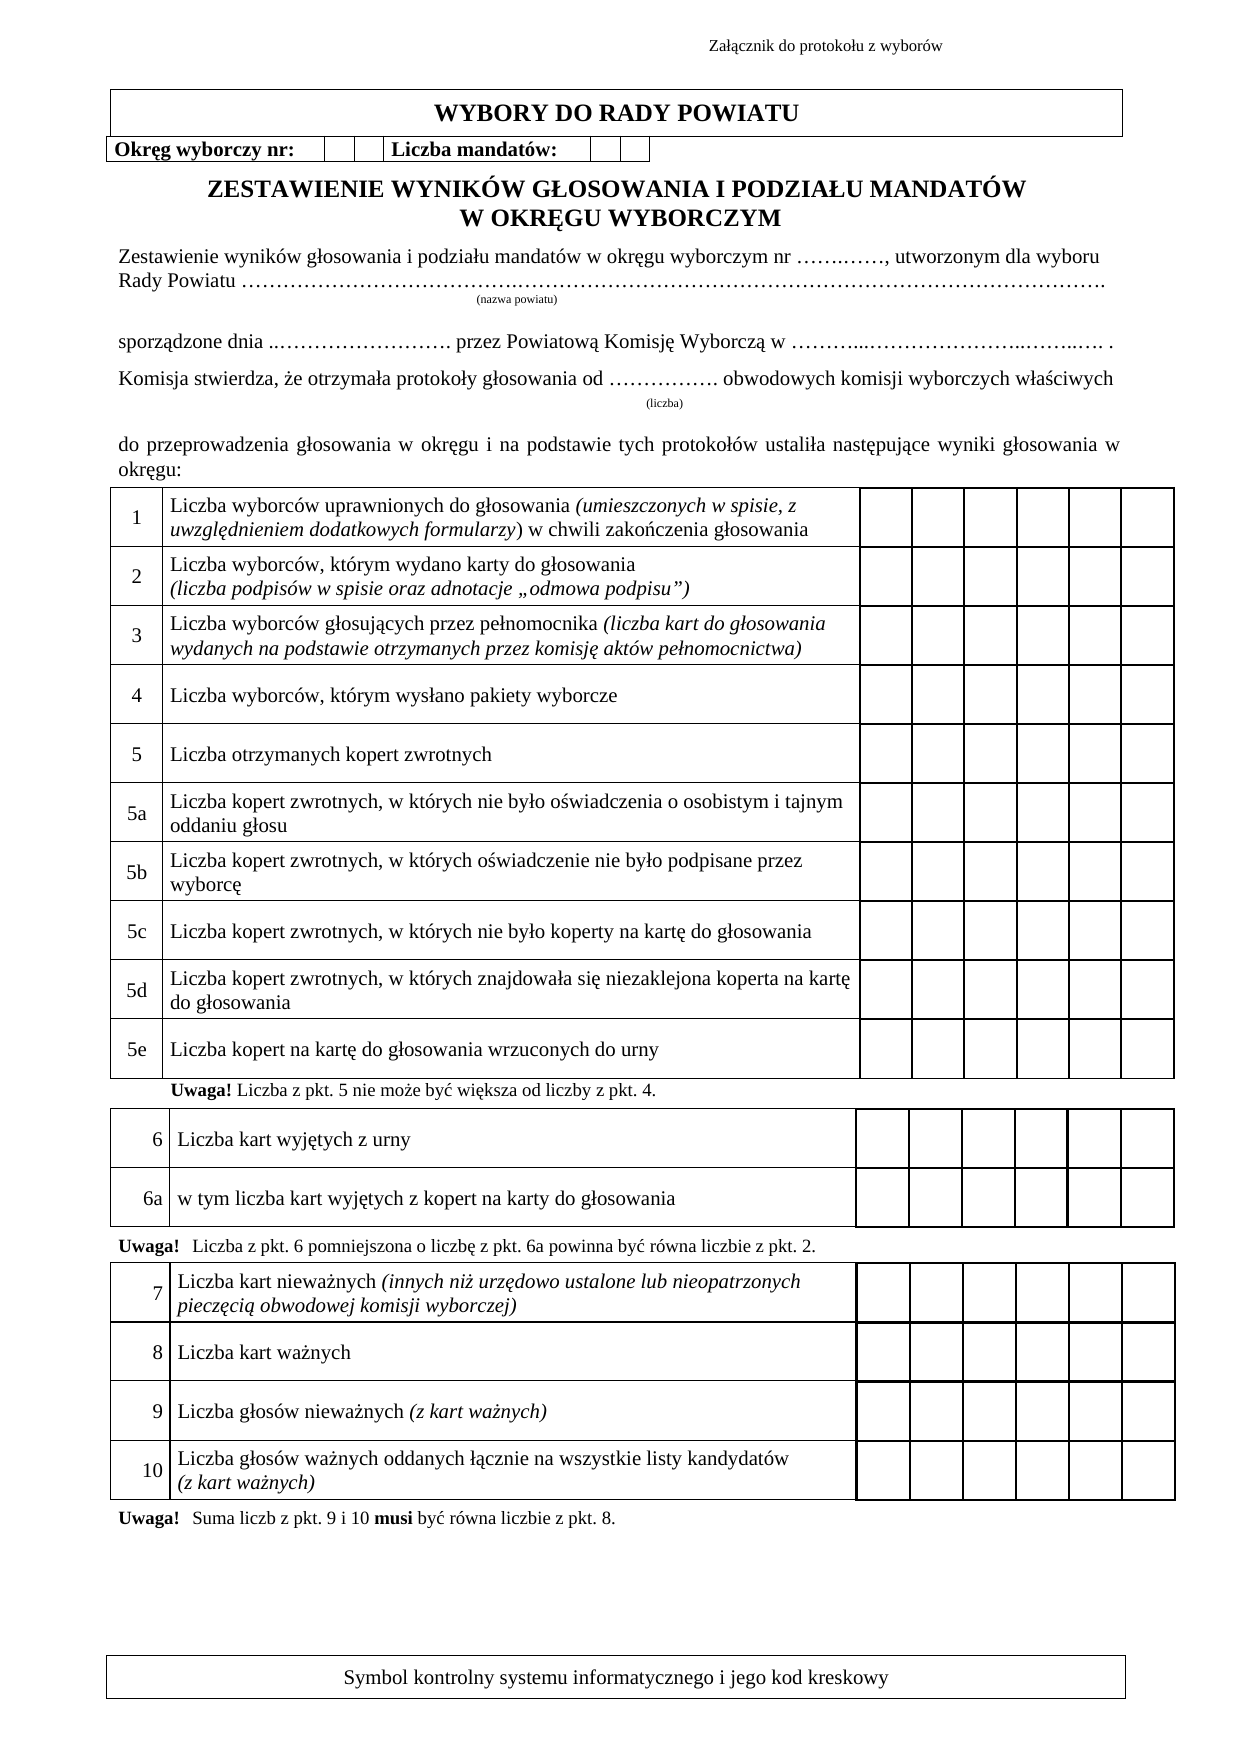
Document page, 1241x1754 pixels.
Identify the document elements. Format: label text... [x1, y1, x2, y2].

table_cell [965, 725, 1016, 782]
table_cell [964, 1442, 1015, 1498]
table_cell Liczba kart ważnych [171, 1323, 855, 1380]
table_cell [1070, 784, 1120, 841]
table_cell [591, 137, 620, 161]
table_cell Liczba głosów nieważnych (z kart ważnych) [171, 1381, 855, 1439]
table_cell [1122, 1110, 1173, 1167]
subtitle ZESTAWIENIE WYNIKÓW głosowania i podziału mandatów w okręgu wyborczym [118, 174, 1122, 232]
table_header Liczba kart nieważnych (innych niż urzędowo ustalone lub nieopatrzonych pieczęcią obwodowej komisji wyborczej) [171, 1263, 855, 1321]
table_cell [965, 607, 1016, 664]
table_cell Liczba kart wyjętych z urny [170, 1109, 855, 1167]
text (liczba) [118, 396, 1122, 420]
table_cell [1123, 1383, 1174, 1439]
table_cell [910, 1169, 961, 1226]
table_header [1070, 489, 1120, 546]
table_cell [861, 843, 911, 900]
table_cell [1069, 1169, 1120, 1226]
table_header [913, 489, 963, 546]
table_header [1122, 489, 1173, 546]
table_header [861, 489, 911, 546]
table_cell [1070, 725, 1120, 782]
table_cell [1122, 607, 1173, 664]
table_cell [965, 902, 1016, 959]
table_cell [1122, 784, 1173, 841]
table_cell [965, 961, 1016, 1018]
text do przeprowadzenia głosowania w okręgu i na podstawie tych protokołów ustaliła następujące wyniki głosowania w okręgu: [118, 432, 1122, 481]
table_cell [1070, 666, 1120, 723]
table_cell [1018, 843, 1068, 900]
table_cell [913, 843, 963, 900]
table_cell 5d [111, 960, 162, 1018]
table_cell [1070, 1383, 1121, 1439]
table_header [1070, 1264, 1121, 1321]
text Komisja stwierdza, że otrzymała protokoły głosowania od ……………. obwodowych komisji wyborczych właściwych [118, 366, 1122, 389]
table_cell [963, 1110, 1014, 1167]
table_cell 5 [111, 724, 162, 782]
table_cell [857, 1169, 908, 1226]
table_cell [965, 843, 1016, 900]
table_cell [964, 1324, 1015, 1380]
table_cell [965, 548, 1016, 605]
table_cell [963, 1169, 1014, 1226]
table_cell [1018, 666, 1068, 723]
table_cell [857, 1110, 908, 1167]
table_cell [1018, 1020, 1068, 1077]
subtitle Zestawienie wyników głosowania i podziału mandatów w okręgu wyborczym nr …….……, utworzonym dla wyboru Rady Powiatu ………………………………….…………………………………………………………………………. [118, 244, 1122, 292]
table_cell [111, 1079, 163, 1108]
table_cell [861, 548, 911, 605]
table_cell 5e [111, 1019, 162, 1077]
table_cell [1018, 961, 1068, 1018]
table_cell [325, 137, 354, 161]
table_cell [1122, 1020, 1173, 1077]
table_cell [1070, 902, 1120, 959]
table_cell Liczba kopert zwrotnych, w których nie było koperty na kartę do głosowania [163, 901, 859, 959]
text Uwaga! Liczba z pkt. 6 pomniejszona o liczbę z pkt. 6a powinna być równa liczbie z pkt. 2. [118, 1234, 1122, 1256]
table_cell [1070, 961, 1120, 1018]
table_header Liczba wyborców uprawnionych do głosowania (umieszczonych w spisie, z uwzględnieniem dodatkowych formularzy) w chwili zakończenia głosowania [163, 488, 859, 546]
table_cell [913, 666, 963, 723]
table_cell [1018, 784, 1068, 841]
table_cell [913, 607, 963, 664]
table_cell Liczba wyborców, którym wysłano pakiety wyborcze [163, 665, 859, 723]
table_cell [1122, 843, 1173, 900]
table_cell [1070, 607, 1120, 664]
table_cell [913, 1020, 963, 1077]
table_cell [1122, 548, 1173, 605]
table_cell [913, 725, 963, 782]
table_cell [861, 961, 911, 1018]
table_header [964, 1264, 1015, 1321]
table_cell [1070, 1442, 1121, 1498]
table_cell [1069, 1110, 1120, 1167]
subtitle (nazwa powiatu) [118, 292, 1122, 316]
table_cell Liczba kopert zwrotnych, w których nie było oświadczenia o osobistym i tajnym oddaniu głosu [163, 783, 859, 841]
table_cell 10 [111, 1441, 169, 1498]
table_cell [911, 1324, 962, 1380]
table_cell [861, 666, 911, 723]
table_cell [861, 902, 911, 959]
table_cell [965, 666, 1016, 723]
table_cell [858, 1324, 909, 1380]
table_header 1 [111, 488, 162, 546]
table_cell [911, 1383, 962, 1439]
table_cell [913, 902, 963, 959]
table_cell [1122, 1169, 1173, 1226]
table_cell Liczba kopert na kartę do głosowania wrzuconych do urny [163, 1019, 859, 1077]
table_header [858, 1264, 909, 1321]
table_cell [910, 1110, 961, 1167]
table_cell [1018, 607, 1068, 664]
table_header [1017, 1264, 1068, 1321]
table_cell [1122, 666, 1173, 723]
table_cell Liczba mandatów: [384, 137, 590, 161]
table_header [1123, 1264, 1174, 1321]
table_cell [1122, 902, 1173, 959]
table_cell 5c [111, 901, 162, 959]
table_cell Liczba kopert zwrotnych, w których oświadczenie nie było podpisane przez wyborcę [163, 842, 859, 900]
table_cell [1070, 1324, 1121, 1380]
table_cell Liczba kopert zwrotnych, w których znajdowała się niezaklejona koperta na kartę do głosowania [163, 960, 859, 1018]
table_cell [965, 1020, 1016, 1077]
table_cell [858, 1383, 909, 1439]
table_cell Liczba głosów ważnych oddanych łącznie na wszystkie listy kandydatów (z kart ważnych) [171, 1441, 855, 1498]
table_cell [1018, 725, 1068, 782]
table_cell w tym liczba kart wyjętych z kopert na karty do głosowania [170, 1168, 855, 1226]
table_cell [1016, 1110, 1066, 1167]
table_cell [1122, 961, 1173, 1018]
table_header [1018, 489, 1068, 546]
table_cell [861, 725, 911, 782]
table_cell [1016, 1169, 1066, 1226]
table_cell 9 [111, 1381, 169, 1439]
table_cell Uwaga! Liczba z pkt. 5 nie może być większa od liczby z pkt. 4. [163, 1079, 1174, 1108]
table_cell [1018, 902, 1068, 959]
table_cell Liczba otrzymanych kopert zwrotnych [163, 724, 859, 782]
table_cell [621, 137, 649, 161]
table_cell [861, 1020, 911, 1077]
table_cell [861, 784, 911, 841]
table_header Wybory do RADY POWIATU [111, 90, 1122, 136]
table_cell [1017, 1442, 1068, 1498]
table_cell [1070, 548, 1120, 605]
table_cell [913, 961, 963, 1018]
table_cell [965, 784, 1016, 841]
table_cell [913, 548, 963, 605]
table_cell [913, 784, 963, 841]
table_cell 8 [111, 1323, 169, 1380]
table_cell [355, 137, 383, 161]
table_cell Okręg wyborczy nr: [107, 137, 324, 161]
table_cell 5b [111, 842, 162, 900]
table_cell [1070, 843, 1120, 900]
table_cell [1123, 1324, 1174, 1380]
table_cell [1017, 1324, 1068, 1380]
table_cell [1122, 725, 1173, 782]
table_cell [911, 1442, 962, 1498]
table_cell 6 [111, 1109, 169, 1167]
table_cell Liczba wyborców, którym wydano karty do głosowania (liczba podpisów w spisie oraz adnotacje „odmowa podpisu”) [163, 547, 859, 605]
table_header [965, 489, 1016, 546]
subtitle sporządzone dnia ..……………………. przez Powiatową Komisję Wyborczą w ………...…………………..……..…. . [118, 329, 1122, 353]
table_cell [1070, 1020, 1120, 1077]
table_cell [1123, 1442, 1174, 1498]
table_header 7 [111, 1263, 169, 1321]
table_cell 3 [111, 606, 162, 664]
table_cell Liczba wyborców głosujących przez pełnomocnika (liczba kart do głosowania wydanych na podstawie otrzymanych przez komisję aktów pełnomocnictwa) [163, 606, 859, 664]
table_cell [964, 1383, 1015, 1439]
table_cell [861, 607, 911, 664]
table_cell [1017, 1383, 1068, 1439]
table_cell 2 [111, 547, 162, 605]
table_cell 5a [111, 783, 162, 841]
table_cell 4 [111, 665, 162, 723]
text Uwaga! Suma liczb z pkt. 9 i 10 musi być równa liczbie z pkt. 8. [118, 1507, 1122, 1528]
table_cell 6a [111, 1168, 169, 1226]
table_cell [1018, 548, 1068, 605]
table_header [911, 1264, 962, 1321]
table_cell [858, 1442, 909, 1498]
